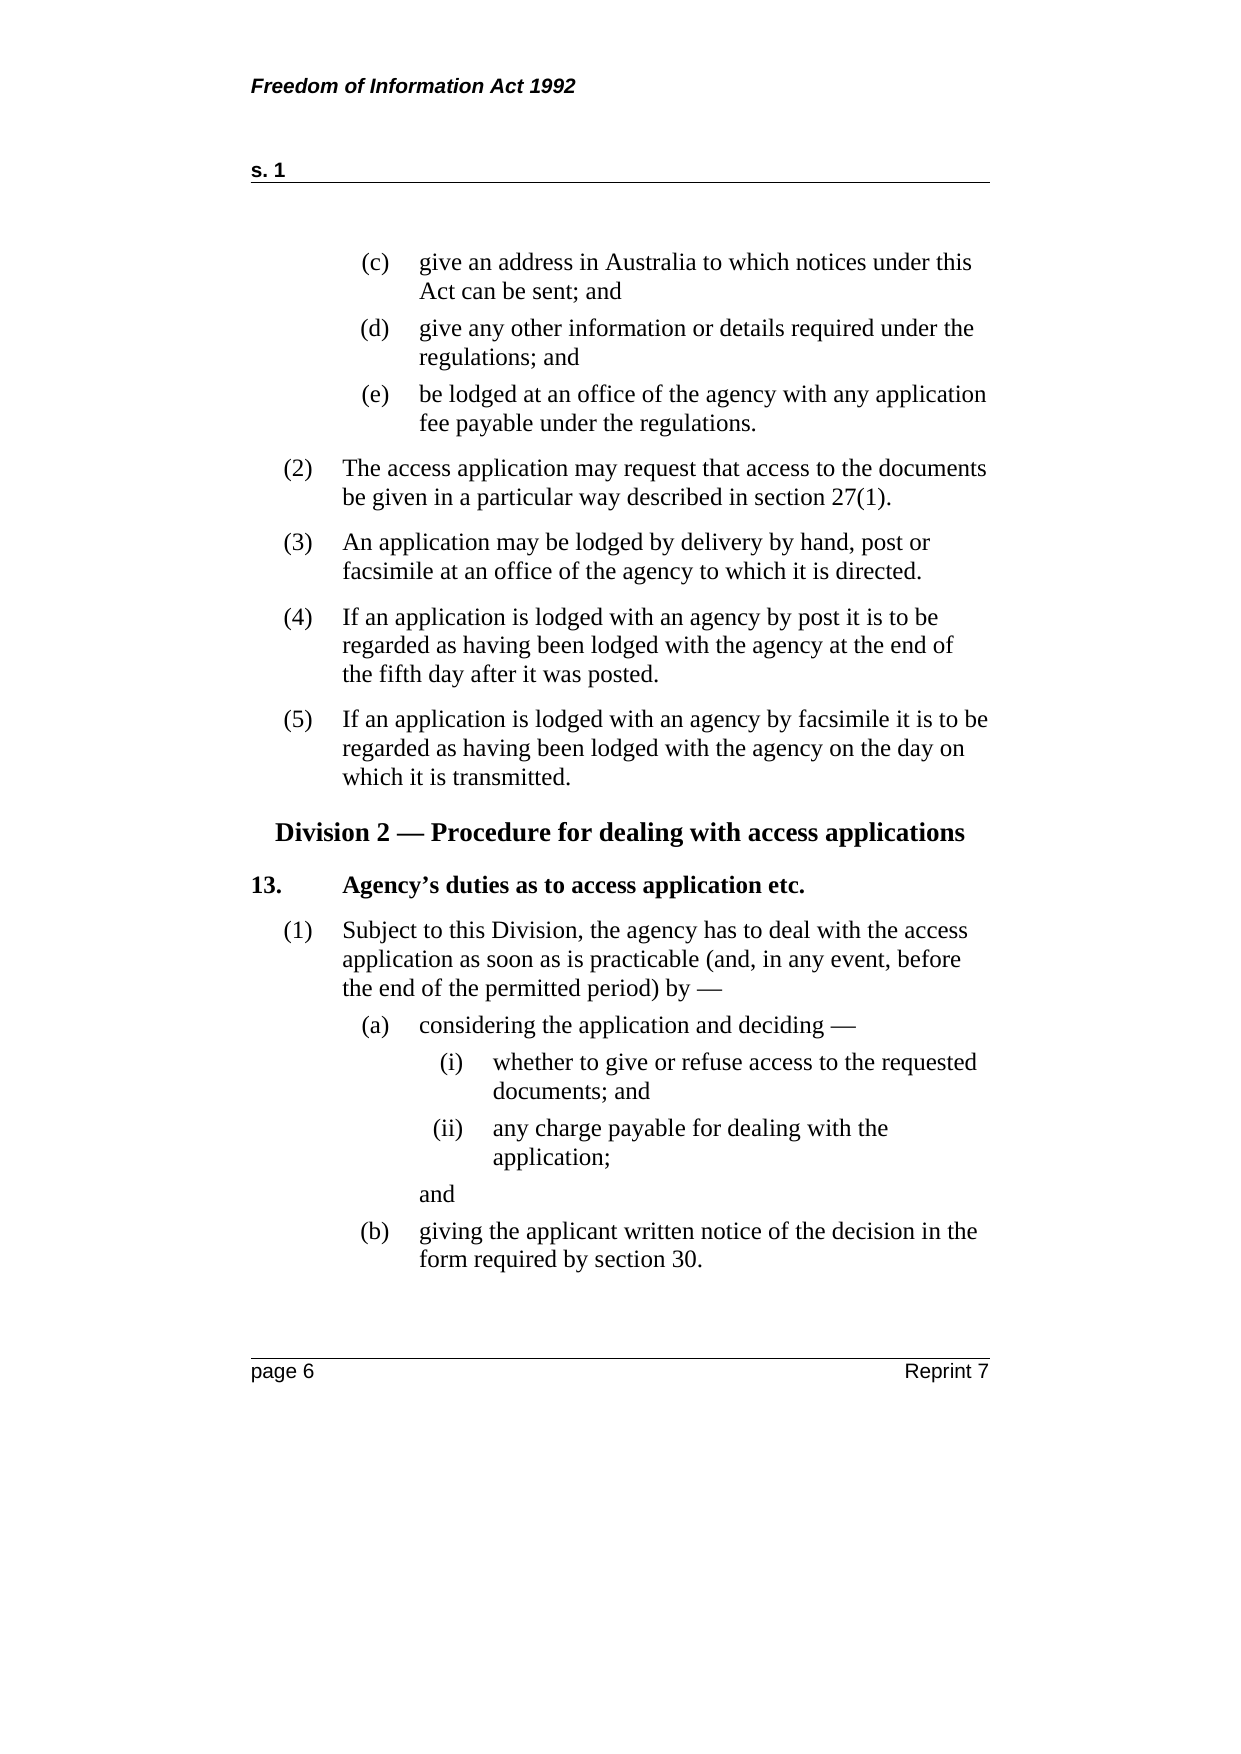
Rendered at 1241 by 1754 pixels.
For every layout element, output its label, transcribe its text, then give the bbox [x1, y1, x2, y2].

subtitle Division 2 — Procedure for dealing with access applications [251, 816, 990, 847]
text (c) give an address in to which notices under this Act can be sent; and [251, 247, 990, 305]
text (4) If an application is lodged with an agency by post it is to be regarded as having been lodged with the agency at the end of the fifth day after it was posted. [251, 602, 990, 688]
text (d) give any other information or details required under the regulations; and [251, 313, 990, 371]
text (i) whether to give or refuse access to the requested documents; and [251, 1047, 990, 1104]
text (3) An application may be lodged by delivery by hand, post or facsimile at an office of the agency to which it is directed. [251, 527, 990, 585]
text (1) Subject to this Division, the agency has to deal with the access application as soon as is practicable (and, in any event, before the end of the permitted period) by — [251, 915, 990, 1002]
text (ii) any charge payable for dealing with the application; [251, 1113, 990, 1170]
text (b) giving the applicant written notice of the decision in the form required by section 30. [251, 1216, 990, 1273]
text (a) considering the application and deciding — [251, 1010, 990, 1039]
text and [251, 1179, 990, 1207]
text (5) If an application is lodged with an agency by facsimile it is to be regarded as having been lodged with the agency on the day on which it is transmitted. [251, 704, 990, 791]
text (e) be lodged at an office of the agency with any application fee payable under the regulations. [251, 379, 990, 437]
subtitle 13. Agency’s duties as to access application etc. [251, 870, 990, 899]
text (2) The access application may request that access to the documents be given in a particular way described in section 27(1). [251, 453, 990, 511]
